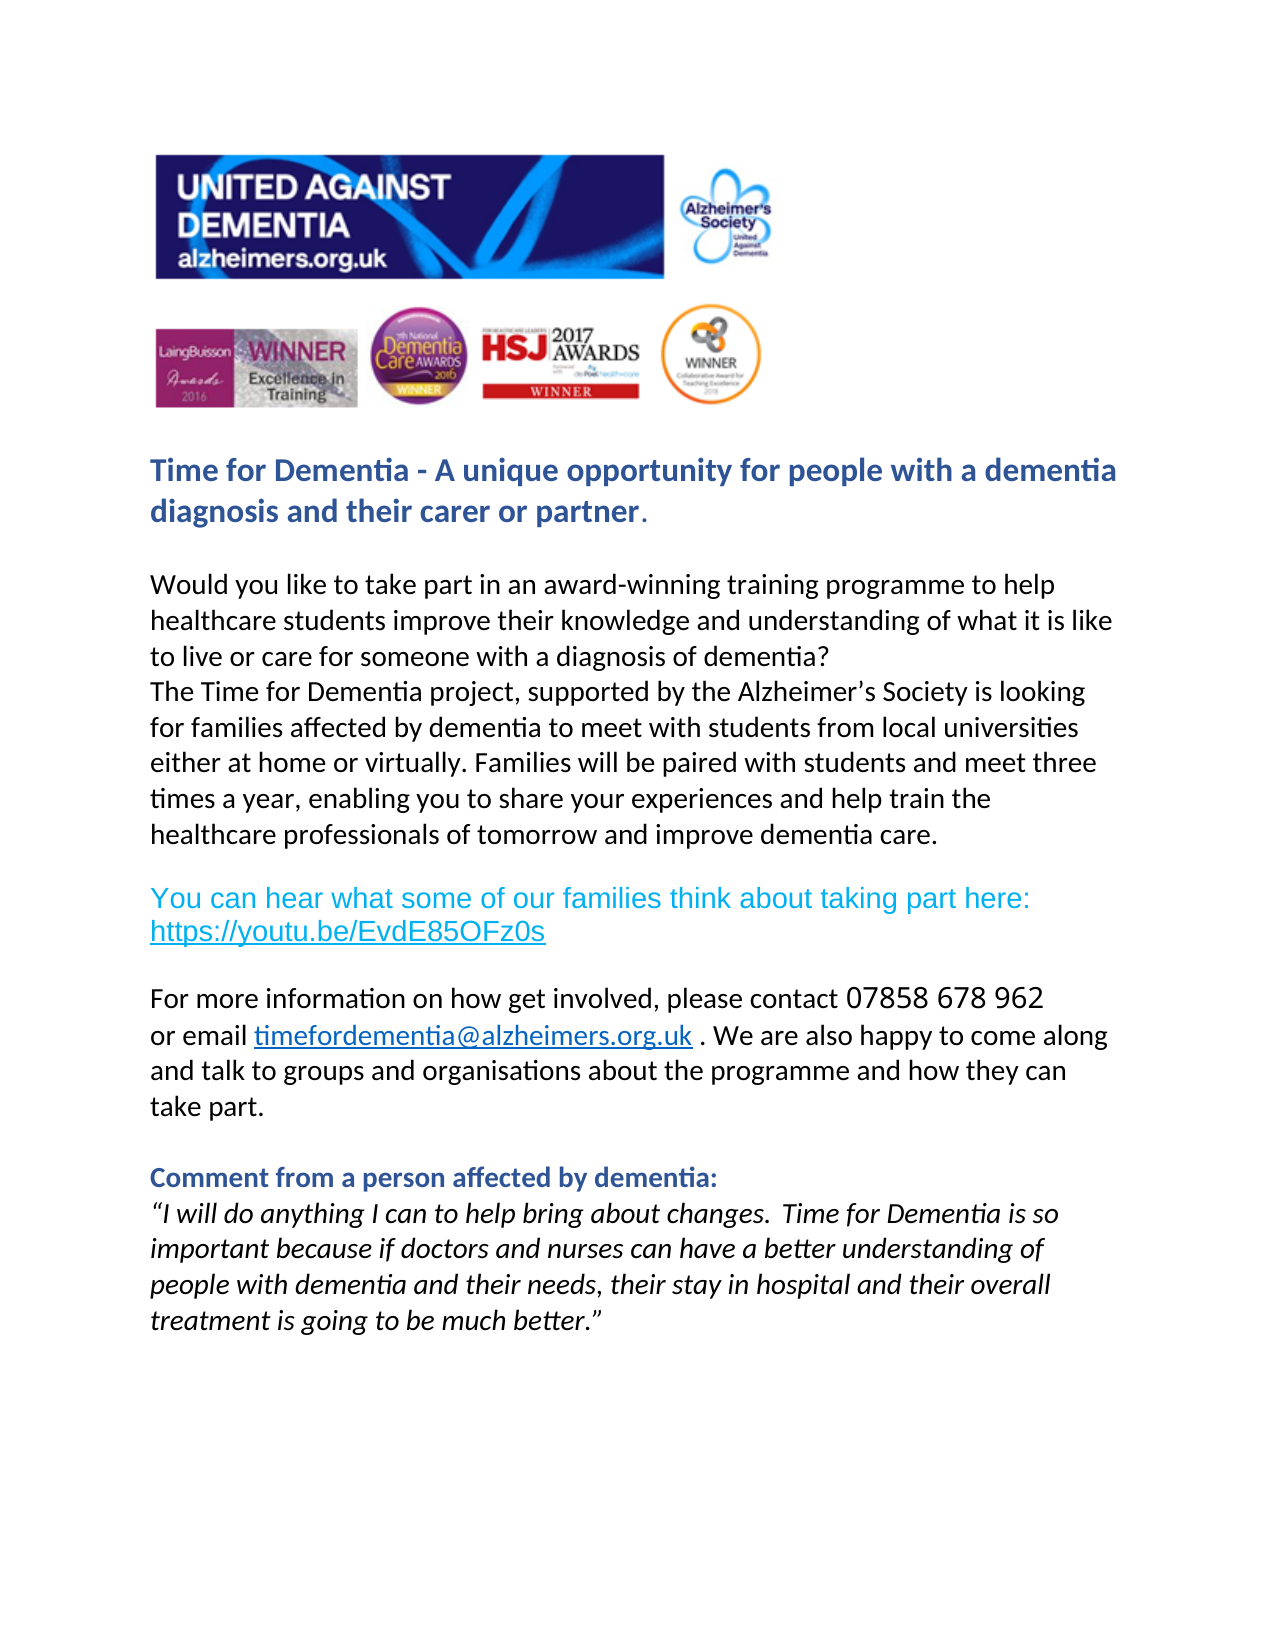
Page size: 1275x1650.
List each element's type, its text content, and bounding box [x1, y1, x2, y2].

text You can hear what some of our families think about taking part here: https://youtu.be/EvdE85OFz0s [150, 881, 1125, 948]
text “I will do anything I can to help bring about changes. Time for Dementia is so important because if doctors and nurses can have a better understanding of people with dementia and their needs, their stay in hospital and their overall treatment is going to be much better.” [150, 1195, 1125, 1337]
text or email timefordementia@alzheimers.org.uk . We are also happy to come along and talk to groups and organisations about the programme and how they can take part. [150, 1017, 1125, 1123]
picture [150, 150, 788, 414]
text The Time for Dementia project, supported by the Alzheimer’s Society is looking for families affected by dementia to meet with students from local universities either at home or virtually. Families will be paired with students and meet three times a year, enabling you to share your experiences and help train the healthcare professionals of tomorrow and improve dementia care. [150, 673, 1125, 851]
text Time for Dementia - A unique opportunity for people with a dementia diagnosis and their carer or partner. [150, 449, 1125, 531]
text Would you like to take part in an award-winning training programme to help healthcare students improve their knowledge and understanding of what it is like to live or care for someone with a diagnosis of dementia? [150, 566, 1125, 673]
text Comment from a person affected by dementia: [150, 1159, 1125, 1195]
text For more information on how get involved, please contact 07858 678 962 [150, 977, 1125, 1017]
